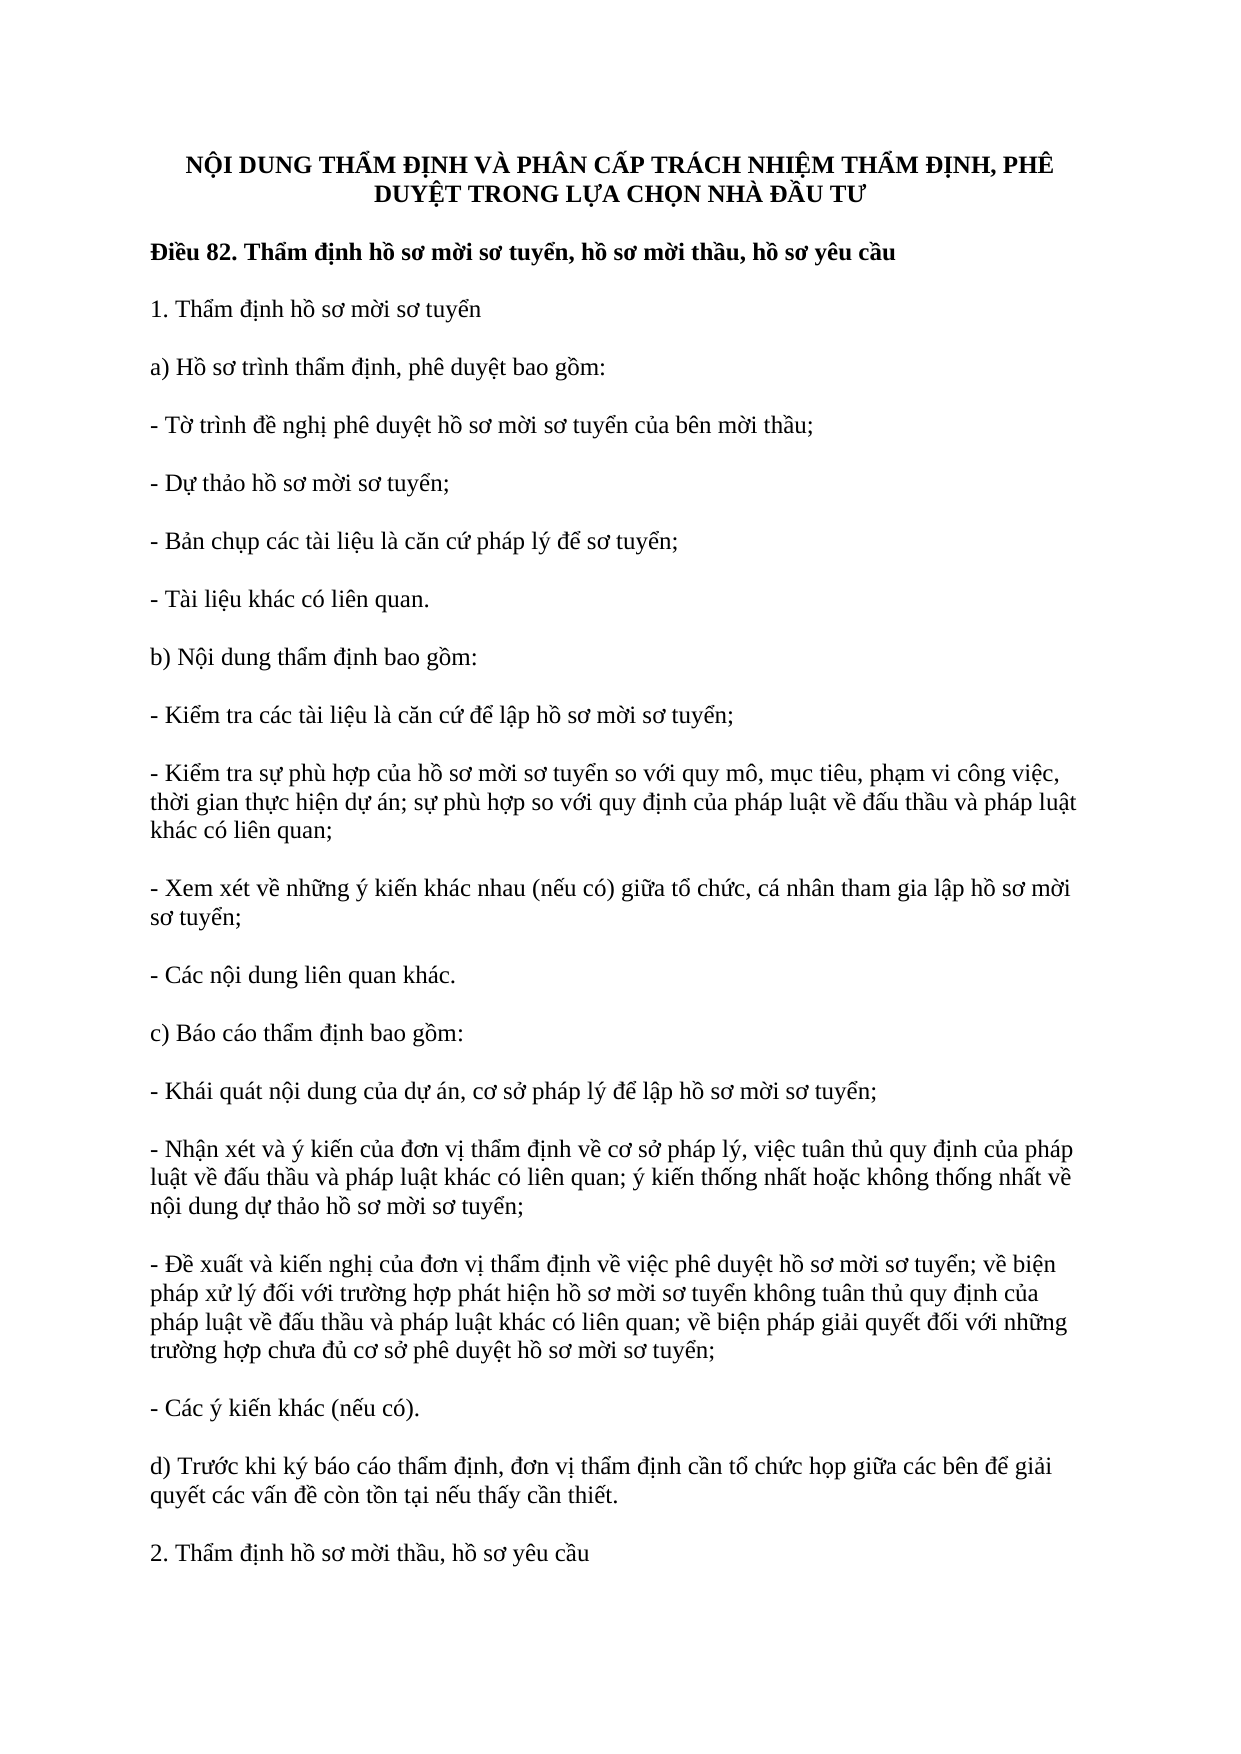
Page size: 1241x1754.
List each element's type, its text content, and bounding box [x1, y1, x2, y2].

text - Khái quát nội dung của dự án, cơ sở pháp lý để lập hồ sơ mời sơ tuyển; [150, 1076, 1090, 1104]
text b) Nội dung thẩm định bao gồm: [150, 642, 1090, 671]
text - Các nội dung liên quan khác. [150, 960, 1090, 989]
text c) Báo cáo thẩm định bao gồm: [150, 1018, 1090, 1047]
text Điều 82. Thẩm định hồ sơ mời sơ tuyển, hồ sơ mời thầu, hồ sơ yêu cầu [150, 237, 1090, 265]
text - Xem xét về những ý kiến khác nhau (nếu có) giữa tổ chức, cá nhân tham gia lập hồ sơ mời sơ tuyển; [150, 873, 1090, 931]
text - Tài liệu khác có liên quan. [150, 584, 1090, 613]
text d) Trước khi ký báo cáo thẩm định, đơn vị thẩm định cần tổ chức họp giữa các bên để giải quyết các vấn đề còn tồn tại nếu thấy cần thiết. [150, 1451, 1090, 1509]
text a) Hồ sơ trình thẩm định, phê duyệt bao gồm: [150, 352, 1090, 381]
text - Các ý kiến khác (nếu có). [150, 1393, 1090, 1422]
text - Dự thảo hồ sơ mời sơ tuyển; [150, 468, 1090, 497]
text - Nhận xét và ý kiến của đơn vị thẩm định về cơ sở pháp lý, việc tuân thủ quy định của pháp luật về đấu thầu và pháp luật khác có liên quan; ý kiến thống nhất hoặc không thống nhất về nội dung dự thảo hồ sơ mời sơ tuyển; [150, 1134, 1090, 1220]
text - Đề xuất và kiến nghị của đơn vị thẩm định về việc phê duyệt hồ sơ mời sơ tuyển; về biện pháp xử lý đối với trường hợp phát hiện hồ sơ mời sơ tuyển không tuân thủ quy định của pháp luật về đấu thầu và pháp luật khác có liên quan; về biện pháp giải quyết đối với những trường hợp chưa đủ cơ sở phê duyệt hồ sơ mời sơ tuyển; [150, 1249, 1090, 1364]
text - Bản chụp các tài liệu là căn cứ pháp lý để sơ tuyển; [150, 526, 1090, 555]
text - Tờ trình đề nghị phê duyệt hồ sơ mời sơ tuyển của bên mời thầu; [150, 410, 1090, 439]
text NỘI DUNG THẨM ĐỊNH VÀ PHÂN CẤP TRÁCH NHIỆM THẨM ĐỊNH, PHÊ DUYỆT TRONG LỰA CHỌN NHÀ ĐẦU TƯ [150, 150, 1090, 207]
text - Kiểm tra các tài liệu là căn cứ để lập hồ sơ mời sơ tuyển; [150, 700, 1090, 729]
text 1. Thẩm định hồ sơ mời sơ tuyển [150, 294, 1090, 323]
text - Kiểm tra sự phù hợp của hồ sơ mời sơ tuyển so với quy mô, mục tiêu, phạm vi công việc, thời gian thực hiện dự án; sự phù hợp so với quy định của pháp luật về đấu thầu và pháp luật khác có liên quan; [150, 758, 1090, 844]
text 2. Thẩm định hồ sơ mời thầu, hồ sơ yêu cầu [150, 1538, 1090, 1567]
